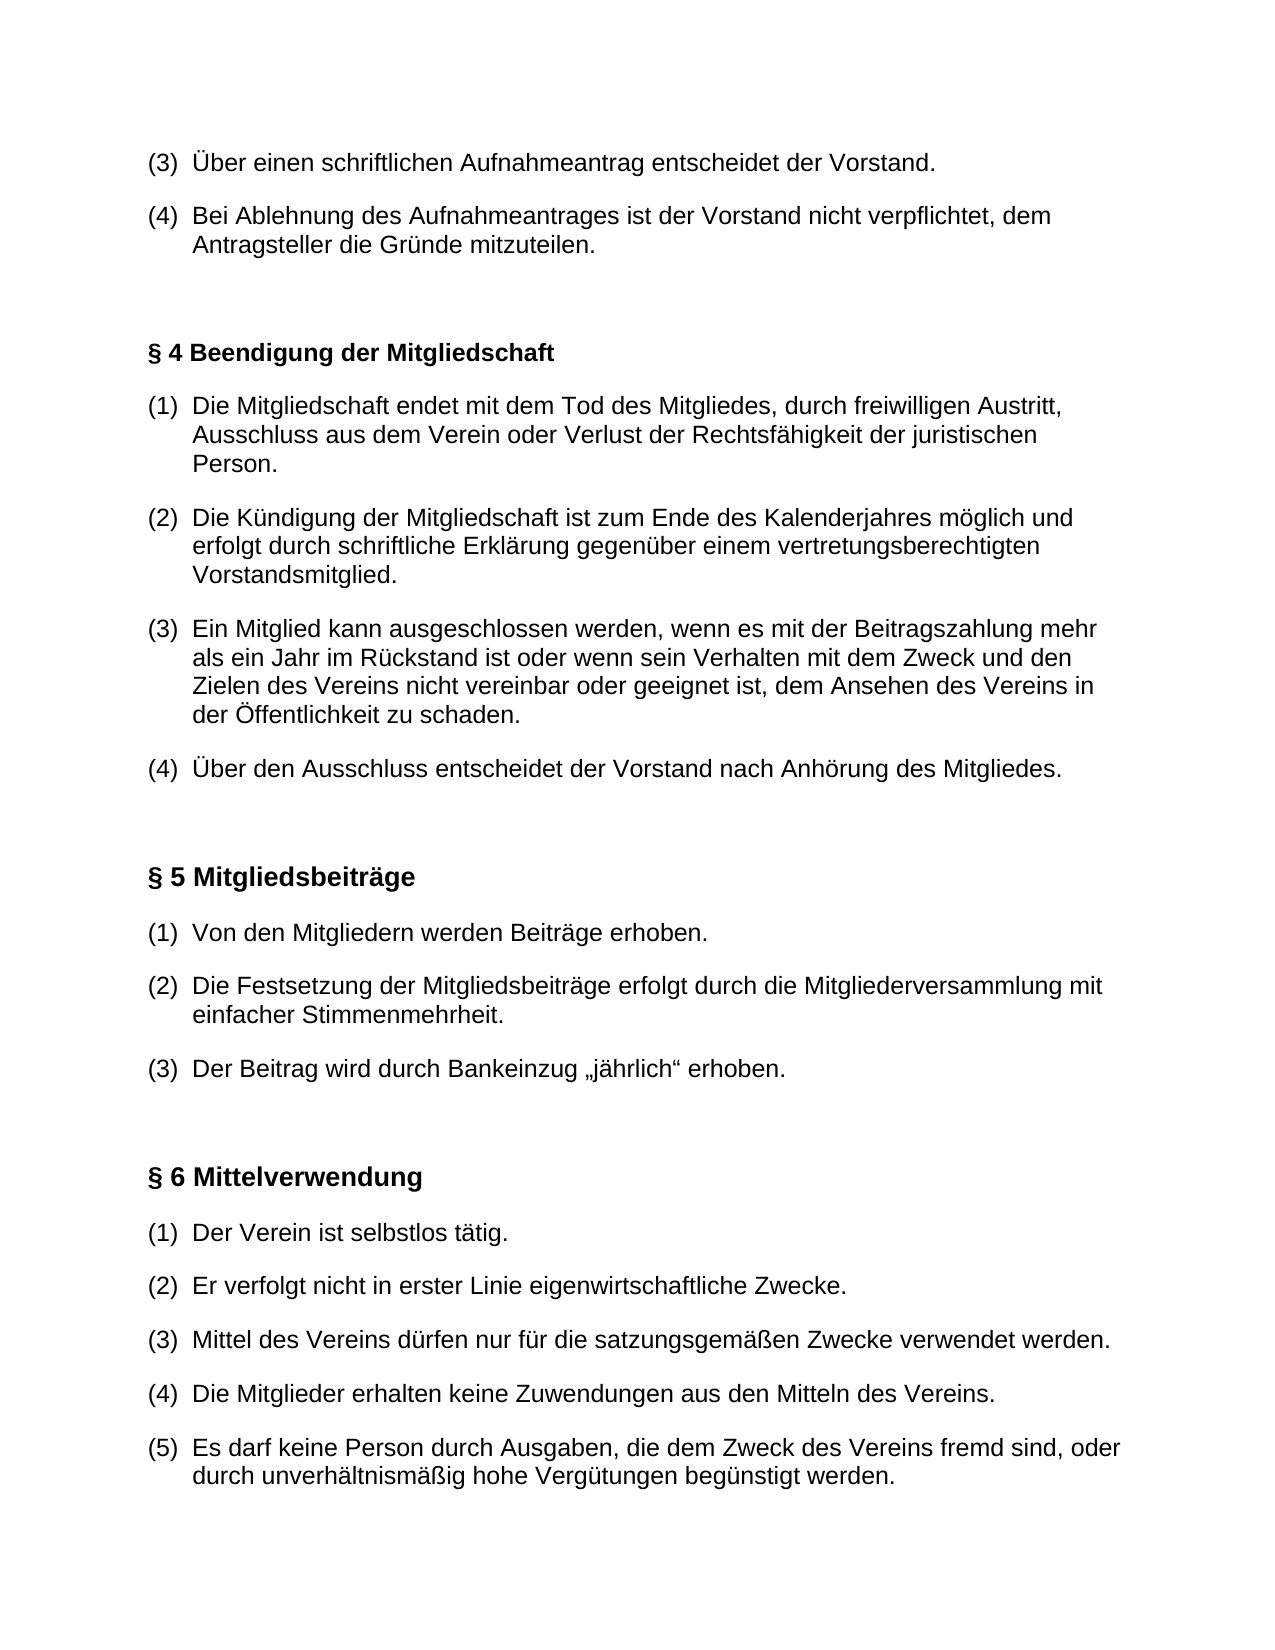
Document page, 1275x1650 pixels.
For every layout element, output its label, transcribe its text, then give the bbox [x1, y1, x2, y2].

text (5) Es darf keine Person durch Ausgaben, die dem Zweck des Vereins fremd sind, oder durch unverhältnismäßig hohe Vergütungen begünstigt werden. [148, 1433, 1127, 1490]
text § 4 Beendigung der Mitgliedschaft [148, 338, 1127, 366]
text (4) Die Mitglieder erhalten keine Zuwendungen aus den Mitteln des Vereins. [148, 1379, 1127, 1408]
text § 6 Mittelverwendung [148, 1161, 1127, 1193]
text § 5 Mitgliedsbeiträge [148, 861, 1127, 893]
text (1) Von den Mitgliedern werden Beiträge erhoben. [148, 918, 1127, 946]
text (4) Bei Ablehnung des Aufnahmeantrages ist der Vorstand nicht verpflichtet, dem Antragsteller die Gründe mitzuteilen. [148, 201, 1127, 259]
text (3) Mittel des Vereins dürfen nur für die satzungsgemäßen Zwecke verwendet werden. [148, 1325, 1127, 1354]
text (3) Über einen schriftlichen Aufnahmeantrag entscheidet der Vorstand. [148, 148, 1127, 176]
text (3) Der Beitrag wird durch Bankeinzug „jährlich“ erhoben. [148, 1054, 1127, 1083]
text (1) Die Mitgliedschaft endet mit dem Tod des Mitgliedes, durch freiwilligen Austritt, Ausschluss aus dem Verein oder Verlust der Rechtsfähigkeit der juristischen Person. [148, 391, 1127, 478]
text (2) Er verfolgt nicht in erster Linie eigenwirtschaftliche Zwecke. [148, 1271, 1127, 1300]
text (2) Die Kündigung der Mitgliedschaft ist zum Ende des Kalenderjahres möglich und erfolgt durch schriftliche Erklärung gegenüber einem vertretungsberechtigten Vorstandsmitglied. [148, 503, 1127, 589]
text (2) Die Festsetzung der Mitgliedsbeiträge erfolgt durch die Mitgliederversammlung mit einfacher Stimmenmehrheit. [148, 971, 1127, 1029]
text (3) Ein Mitglied kann ausgeschlossen werden, wenn es mit der Beitragszahlung mehr als ein Jahr im Rückstand ist oder wenn sein Verhalten mit dem Zweck und den Zielen des Vereins nicht vereinbar oder geeignet ist, dem Ansehen des Vereins in der Öffentlichkeit zu schaden. [148, 614, 1127, 729]
text (1) Der Verein ist selbstlos tätig. [148, 1218, 1127, 1246]
text (4) Über den Ausschluss entscheidet der Vorstand nach Anhörung des Mitgliedes. [148, 754, 1127, 783]
